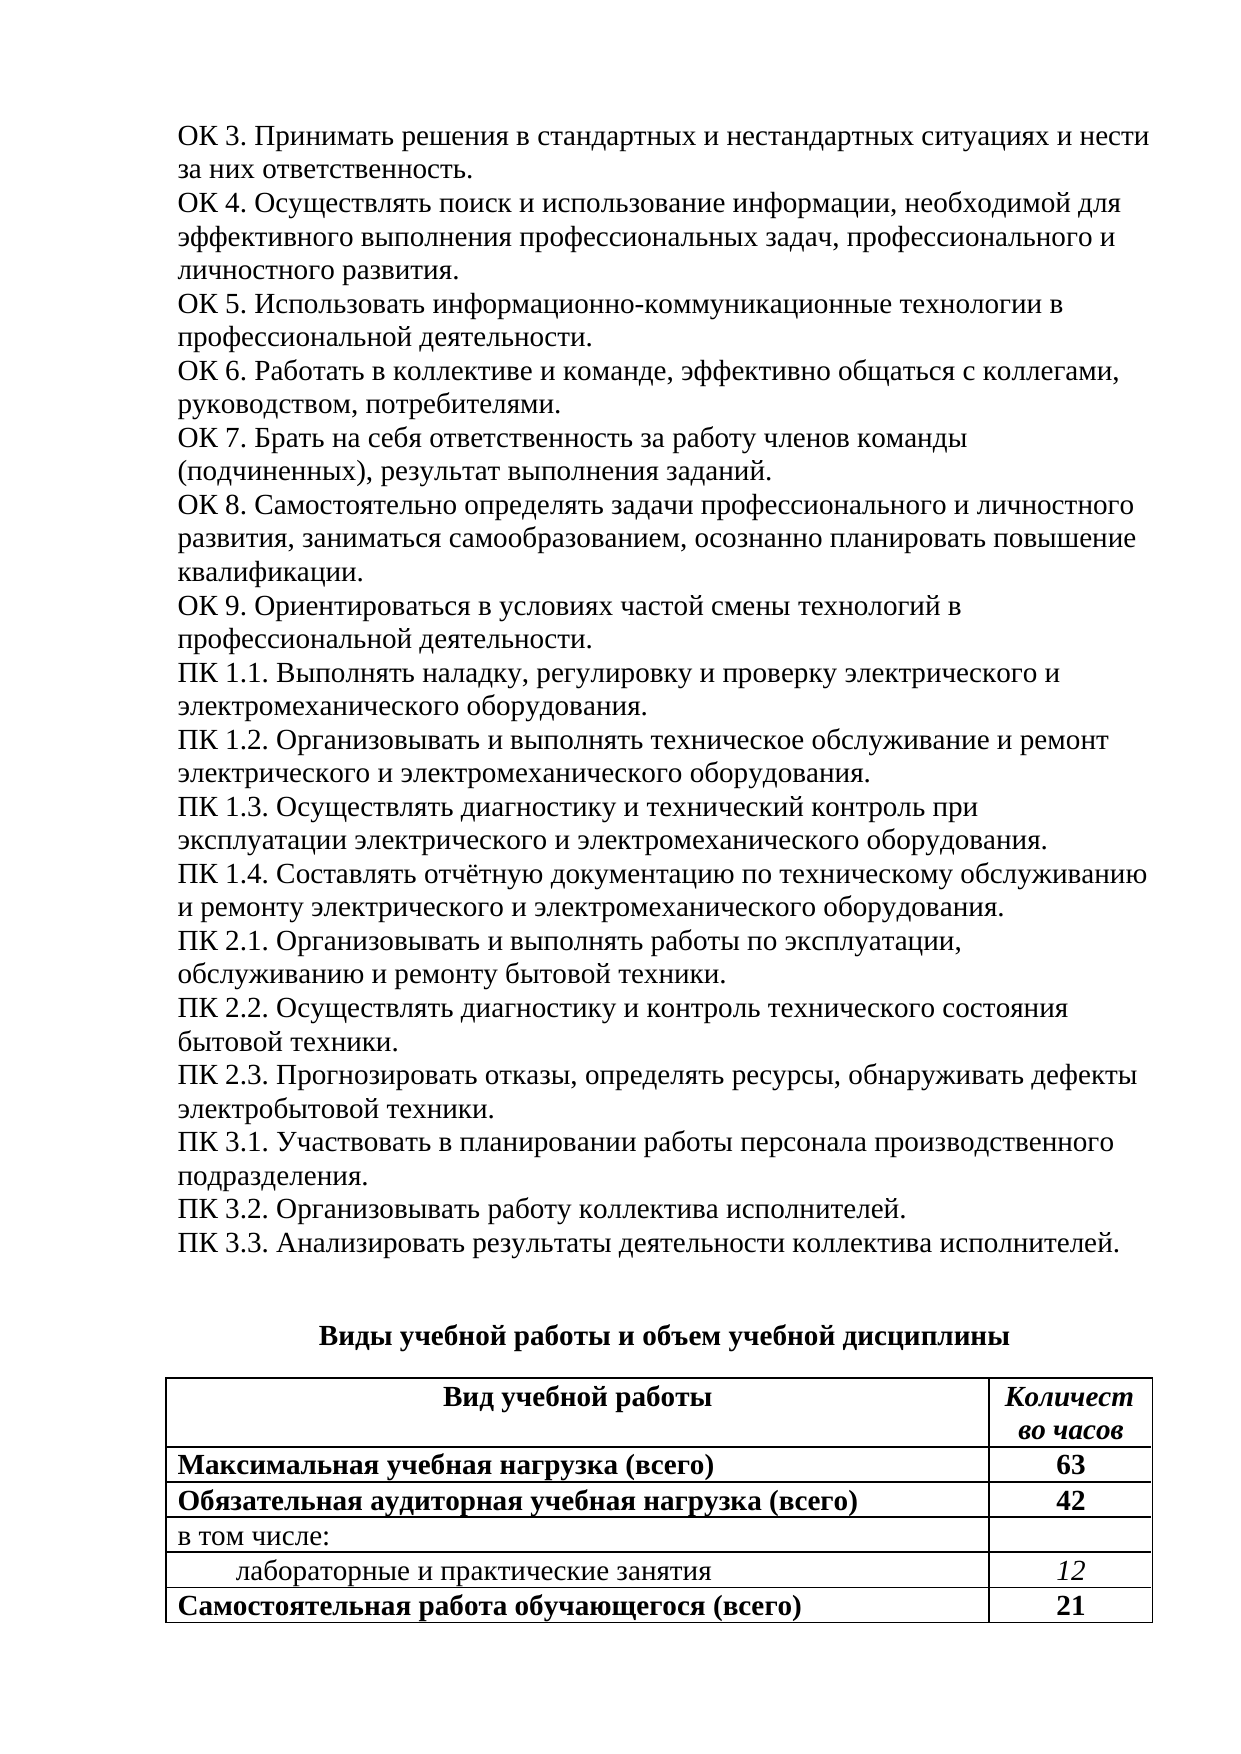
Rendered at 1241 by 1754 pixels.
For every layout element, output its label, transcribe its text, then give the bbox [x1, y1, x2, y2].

text ОК 7. Брать на себя ответственность за работу членов команды (подчиненных), результат выполнения заданий. [177, 420, 1152, 487]
table_cell в том числе: [167, 1518, 988, 1551]
text ОК 4. Осуществлять поиск и использование информации, необходимой для эффективного выполнения профессиональных задач, профессионального и личностного развития. [177, 185, 1152, 286]
table_cell 63 [990, 1446, 1152, 1481]
text ПК 3.1. Участвовать в планировании работы персонала производственного подразделения. [177, 1124, 1152, 1191]
text ОК 8. Самостоятельно определять задачи профессионального и личностного развития, заниматься самообразованием, осознанно планировать повышение квалификации. [177, 487, 1152, 588]
text ПК 1.1. Выполнять наладку, регулировку и проверку электрического и электромеханического оборудования. [177, 655, 1152, 722]
text ПК 3.2. Организовывать работу коллектива исполнителей. [177, 1191, 1152, 1225]
text ПК 2.2. Осуществлять диагностику и контроль технического состояния бытовой техники. [177, 990, 1152, 1057]
text ПК 2.1. Организовывать и выполнять работы по эксплуатации, обслуживанию и ремонту бытовой техники. [177, 923, 1152, 990]
text ПК 1.2. Организовывать и выполнять техническое обслуживание и ремонт электрического и электромеханического оборудования. [177, 722, 1152, 789]
table_cell Самостоятельная работа обучающегося (всего) [167, 1588, 988, 1621]
text Виды учебной работы и объем учебной дисциплины [177, 1318, 1152, 1351]
text ОК 6. Работать в коллективе и команде, эффективно общаться с коллегами, руководством, потребителями. [177, 353, 1152, 420]
table_cell лабораторные и практические занятия [167, 1553, 988, 1586]
text ОК 5. Использовать информационно-коммуникационные технологии в профессиональной деятельности. [177, 286, 1152, 353]
text ПК 2.3. Прогнозировать отказы, определять ресурсы, обнаруживать дефекты электробытовой техники. [177, 1057, 1152, 1124]
table_cell 12 [990, 1551, 1152, 1586]
table_header Количество часов [990, 1379, 1152, 1446]
text ОК 9. Ориентироваться в условиях частой смены технологий в профессиональной деятельности. [177, 588, 1152, 655]
table_cell Максимальная учебная нагрузка (всего) [167, 1448, 988, 1481]
table_cell 21 [990, 1586, 1152, 1621]
text ПК 3.3. Анализировать результаты деятельности коллектива исполнителей. [177, 1225, 1152, 1258]
text ПК 1.4. Составлять отчётную документацию по техническому обслуживанию и ремонту электрического и электромеханического оборудования. [177, 856, 1152, 923]
table_cell 42 [990, 1481, 1152, 1516]
table_header Вид учебной работы [167, 1379, 988, 1446]
table_cell Обязательная аудиторная учебная нагрузка (всего) [167, 1483, 988, 1516]
table_cell [990, 1516, 1152, 1551]
text ПК 1.3. Осуществлять диагностику и технический контроль при эксплуатации электрического и электромеханического оборудования. [177, 789, 1152, 856]
text ОК 3. Принимать решения в стандартных и нестандартных ситуациях и нести за них ответственность. [177, 118, 1152, 185]
